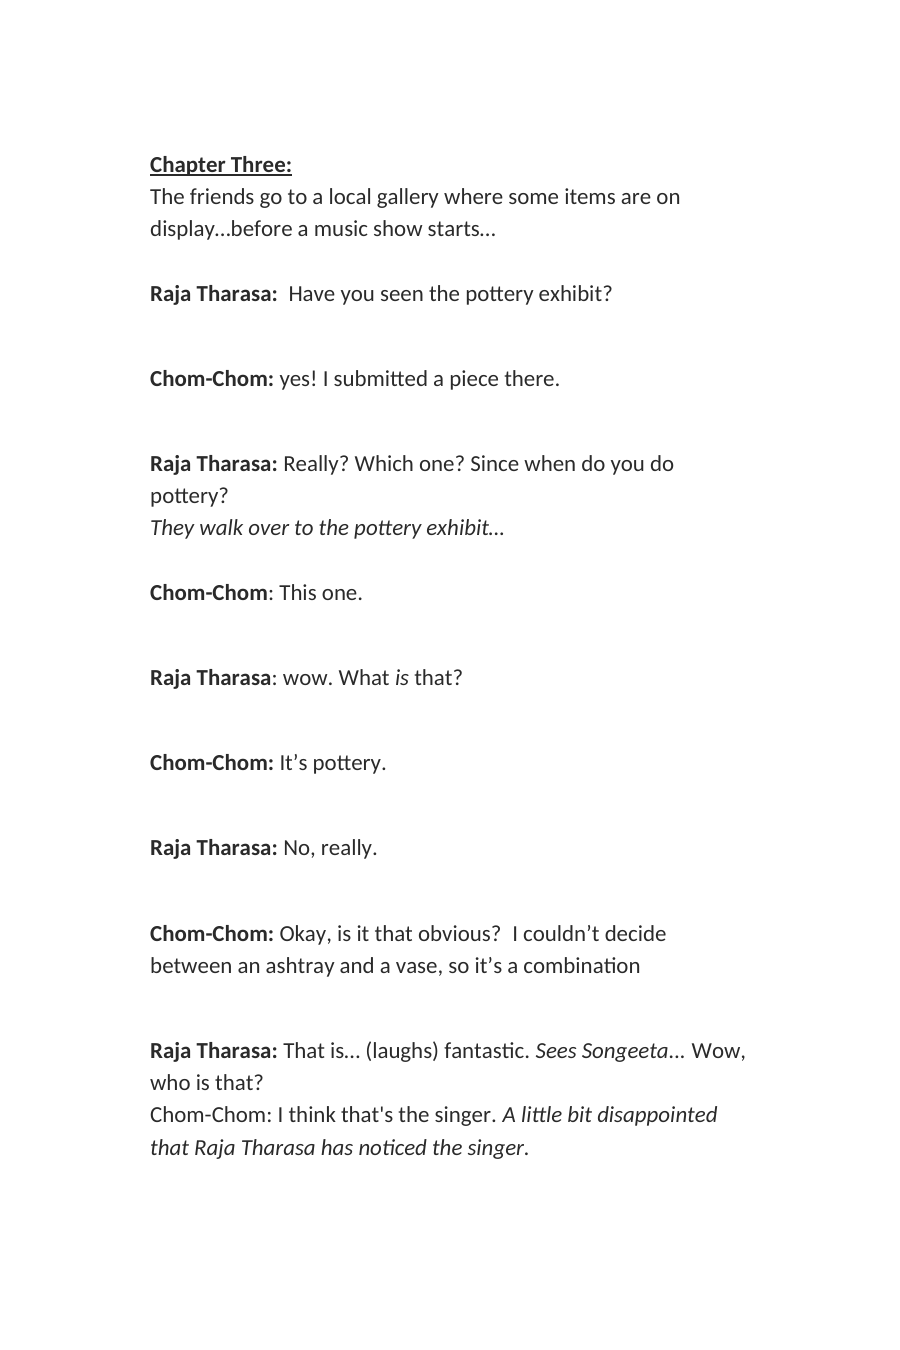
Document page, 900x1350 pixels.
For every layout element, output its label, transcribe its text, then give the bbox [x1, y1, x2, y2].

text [150, 1036, 750, 1193]
text Chom-Chom: It’s pottery. [150, 748, 750, 808]
text Raja Tharasa: wow. What is that? [150, 663, 750, 723]
text Chom-Chom: Okay, is it that obvious? I couldn’t decide between an ashtray and a vase, so it’s a combination [150, 919, 750, 1011]
text Raja Tharasa: Really? Which one? Since when do you do pottery? They walk over to the pottery exhibit… Chom-Chom: This one. [150, 449, 750, 638]
text Raja Tharasa: No, really. [150, 833, 750, 894]
text Chom-Chom: yes! I submitted a piece there. [150, 364, 750, 424]
text Chapter Three: The friends go to a local gallery where some items are on display…before a music show starts… Raja Tharasa: Have you seen the pottery exhibit? [150, 150, 750, 339]
